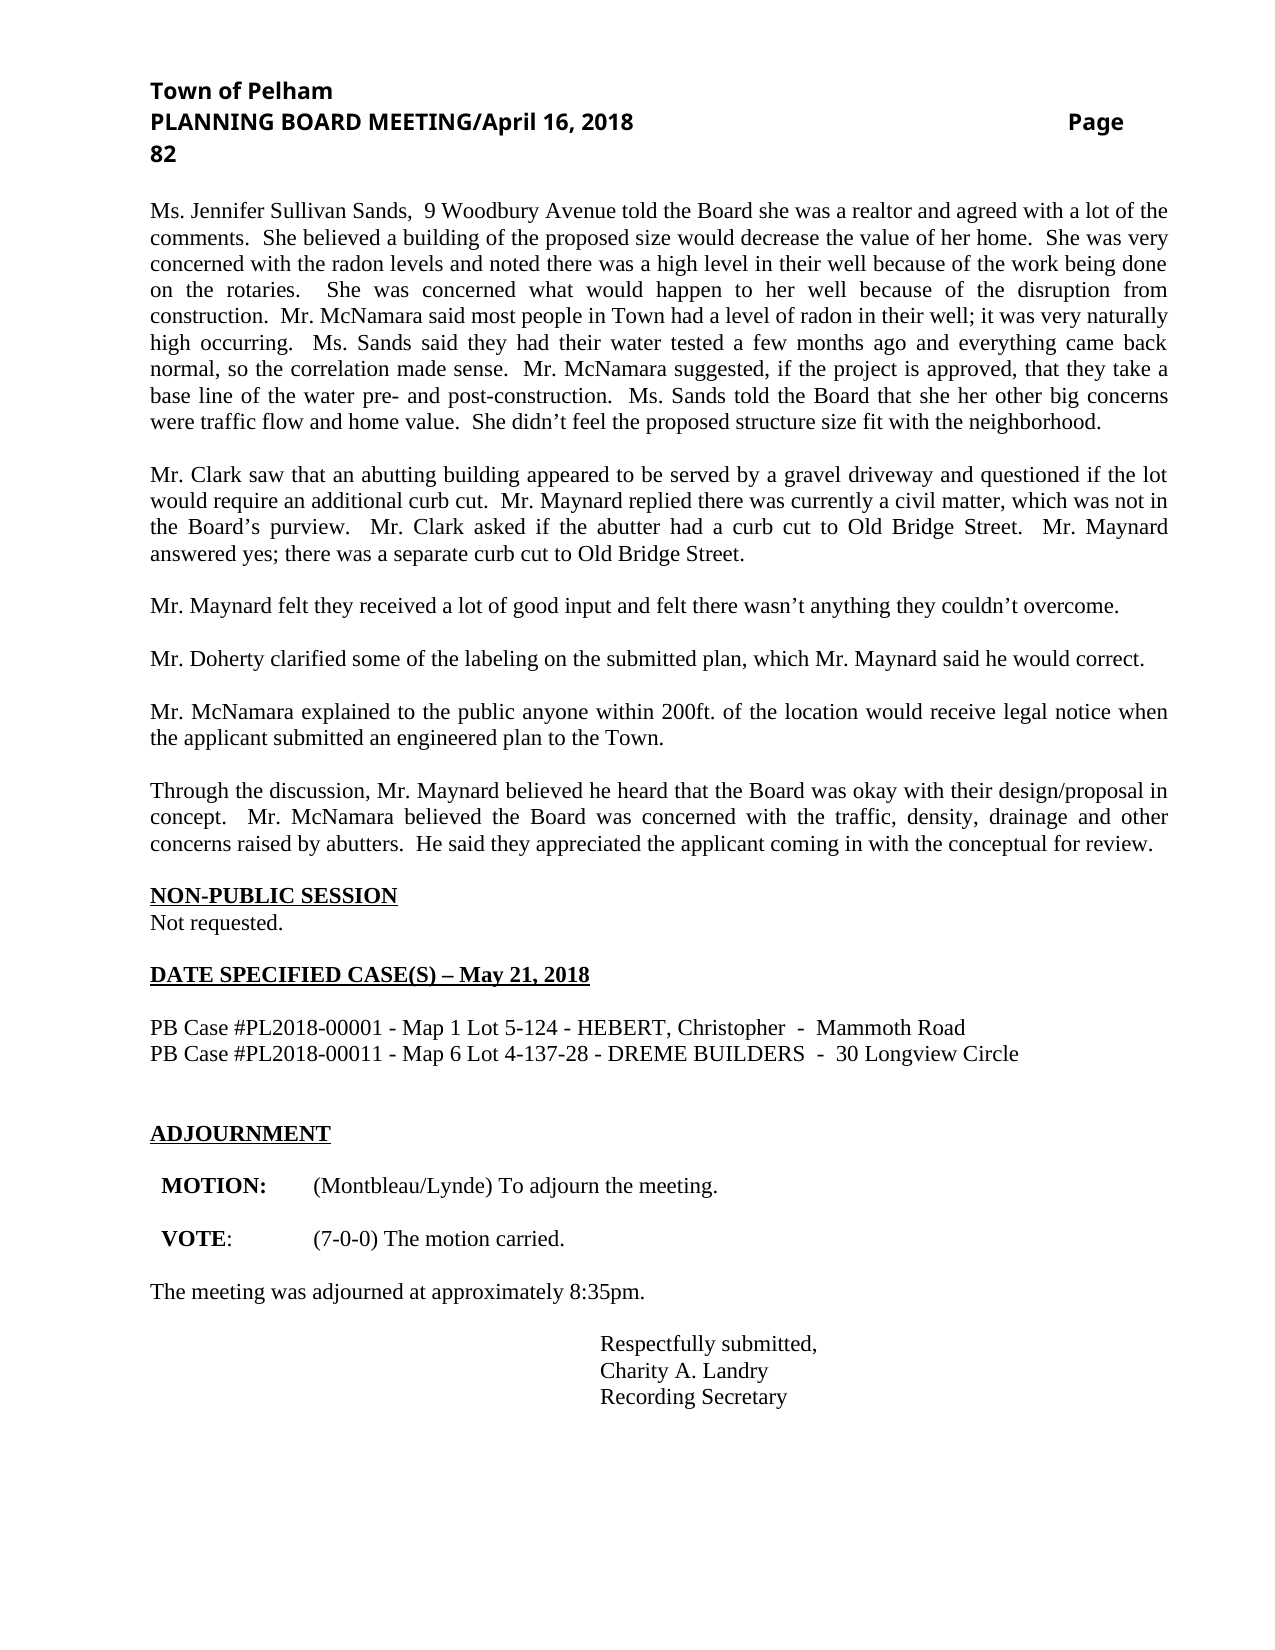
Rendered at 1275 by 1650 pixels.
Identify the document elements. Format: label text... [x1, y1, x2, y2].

text NON-PUBLIC SESSION [150, 882, 1170, 909]
text Through the discussion, Mr. Maynard believed he heard that the Board was okay with their design/proposal in concept. Mr. McNamara believed the Board was concerned with the traffic, density, drainage and other concerns raised by abutters. He said they appreciated the applicant coming in with the conceptual for review. [150, 777, 1170, 856]
text DATE SPECIFIED CASE(S) – May 21, 2018 [150, 961, 1170, 988]
text Respectfully submitted, [150, 1330, 1170, 1357]
text ADJOURNMENT [150, 1119, 1170, 1146]
text Mr. Doherty clarified some of the labeling on the submitted plan, which Mr. Maynard said he would correct. [150, 645, 1170, 672]
text Recording Secretary [150, 1383, 1170, 1409]
table_header MOTION: [150, 1172, 302, 1199]
text Mr. Maynard felt they received a lot of good input and felt there wasn’t anything they couldn’t overcome. [150, 592, 1170, 619]
text Ms. Jennifer Sullivan Sands, 9 Woodbury Avenue told the Board she was a realtor and agreed with a lot of the comments. She believed a building of the proposed size would decrease the value of her home. She was very concerned with the radon levels and noted there was a high level in their well because of the work being done on the rotaries. She was concerned what would happen to her well because of the disruption from construction. Mr. McNamara said most people in Town had a level of radon in their well; it was very naturally high occurring. Ms. Sands said they had their water tested a few months ago and everything came back normal, so the correlation made sense. Mr. McNamara suggested, if the project is approved, that they take a base line of the water pre- and post-construction. Ms. Sands told the Board that she her other big concerns were traffic flow and home value. She didn’t feel the proposed structure size fit with the neighborhood. [150, 197, 1170, 434]
text Mr. McNamara explained to the public anyone within 200ft. of the location would receive legal notice when the applicant submitted an engineered plan to the Town. [150, 698, 1170, 751]
table_cell VOTE: [150, 1199, 302, 1251]
table_cell (7-0-0) The motion carried. [302, 1199, 1091, 1251]
table_header (Montbleau/Lynde) To adjourn the meeting. [302, 1172, 1091, 1199]
text Mr. Clark saw that an abutting building appeared to be served by a gravel driveway and questioned if the lot would require an additional curb cut. Mr. Maynard replied there was currently a civil matter, which was not in the Board’s purview. Mr. Clark asked if the abutter had a curb cut to Old Bridge Street. Mr. Maynard answered yes; there was a separate curb cut to Old Bridge Street. [150, 461, 1170, 566]
text The meeting was adjourned at approximately 8:35pm. [150, 1278, 1170, 1304]
text Not requested. [150, 909, 1170, 935]
text PB Case #PL2018-00001 - Map 1 Lot 5-124 - HEBERT, Christopher - Mammoth Road [150, 1014, 1170, 1041]
text PB Case #PL2018-00011 - Map 6 Lot 4-137-28 - DREME BUILDERS - 30 Longview Circle [150, 1041, 1170, 1067]
text Charity A. Landry [150, 1357, 1170, 1383]
